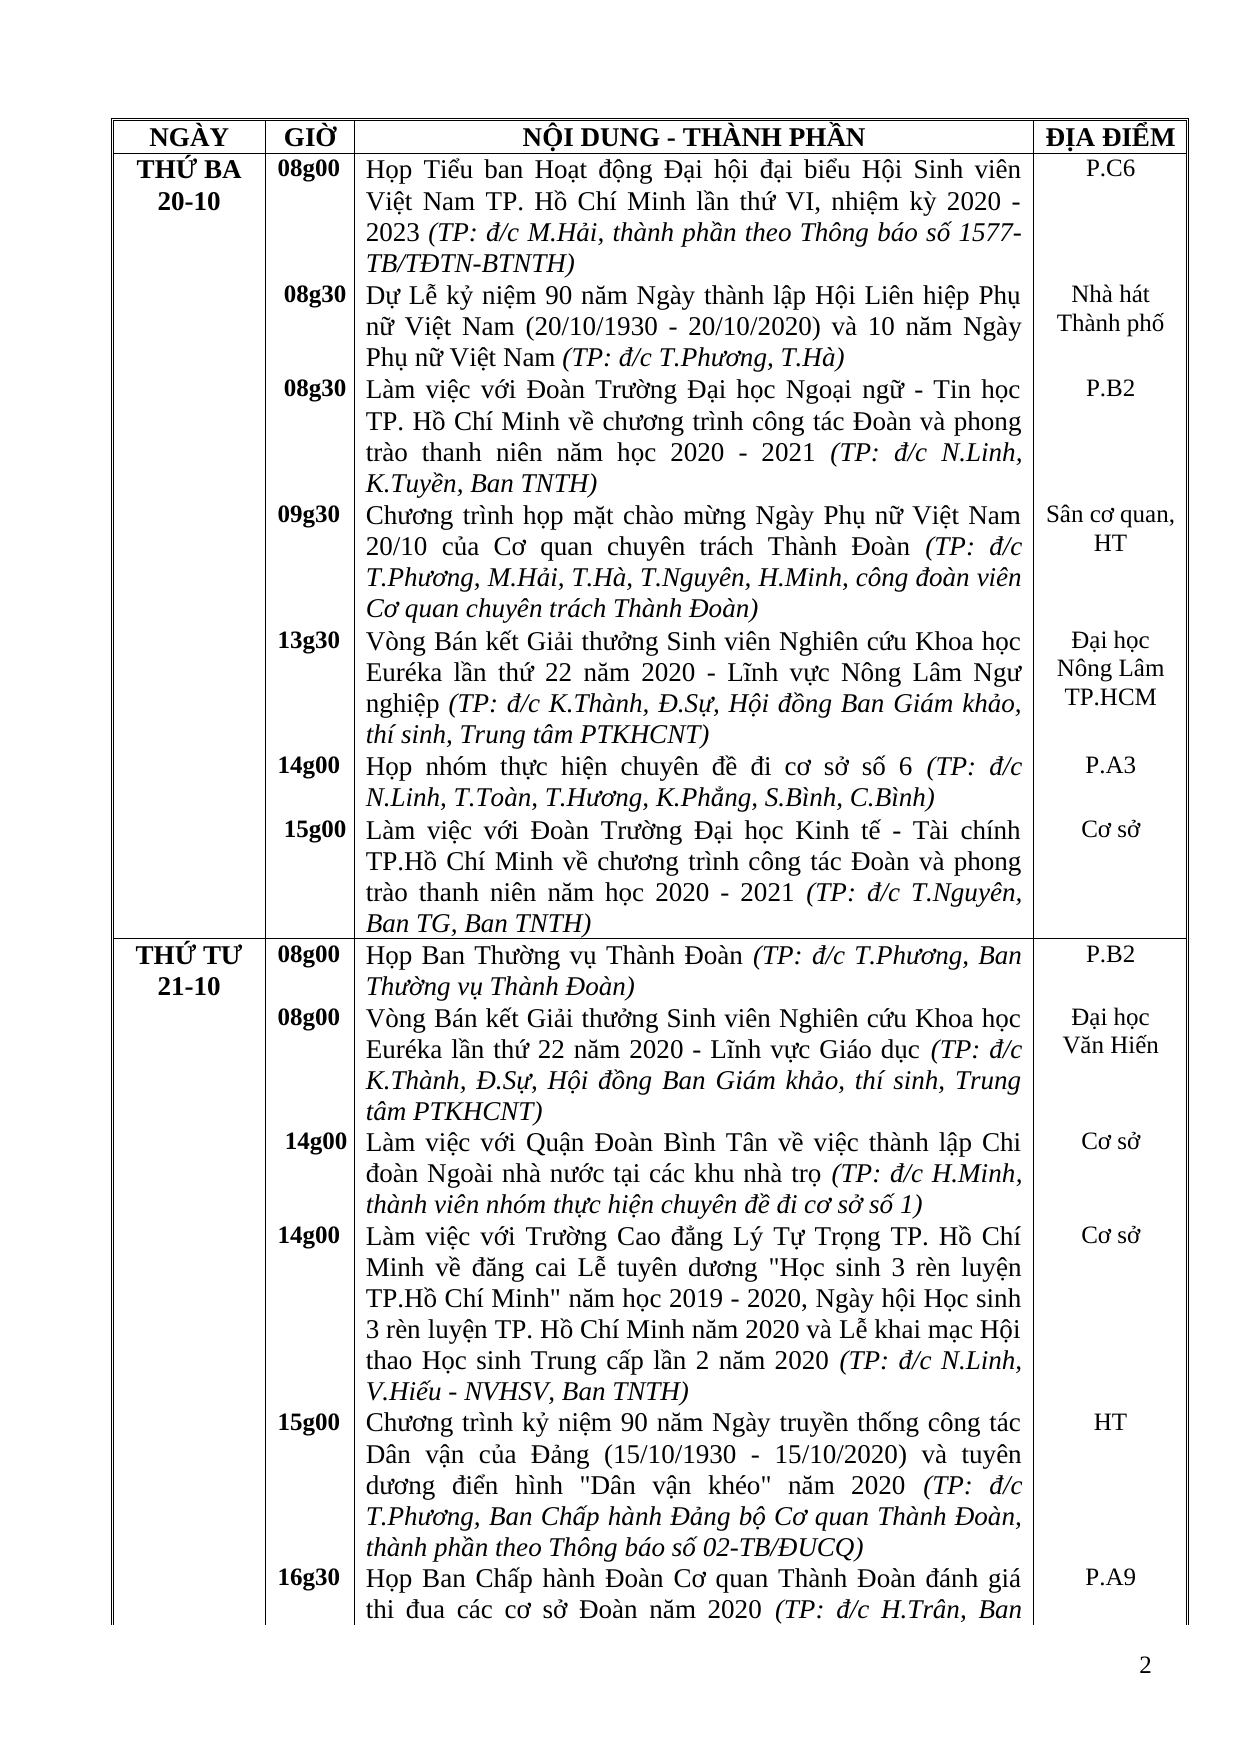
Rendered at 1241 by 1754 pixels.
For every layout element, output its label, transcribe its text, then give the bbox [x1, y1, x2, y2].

table_cell Đại học Văn Hiến [1034, 1002, 1186, 1126]
table_cell Vòng Bán kết Giải thưởng Sinh viên Nghiên cứu Khoa học Euréka lần thứ 22 năm 2020 - Lĩnh vực Nông Lâm Ngư nghiệp (TP: đ/c K.Thành, Đ.Sự, Hội đồng Ban Giám khảo, thí sinh, Trung tâm PTKHCNT) [355, 624, 1033, 749]
table_cell Chương trình kỷ niệm 90 năm Ngày truyền thống công tác Dân vận của Đảng (15/10/1930 - 15/10/2020) và tuyên dương điển hình "Dân vận khéo" năm 2020 (TP: đ/c T.Phương, Ban Chấp hành Đảng bộ Cơ quan Thành Đoàn, thành phần theo Thông báo số 02-TB/ĐUCQ) [355, 1407, 1033, 1562]
table_cell Chương trình họp mặt chào mừng Ngày Phụ nữ Việt Nam 20/10 của Cơ quan chuyên trách Thành Đoàn (TP: đ/c T.Phương, M.Hải, T.Hà, T.Nguyên, H.Minh, công đoàn viên Cơ quan chuyên trách Thành Đoàn) [355, 498, 1033, 624]
table_header GIỜ [266, 121, 354, 152]
table_cell 09g30 📷 [266, 498, 354, 624]
table_cell Nhà hát Thành phố [1034, 278, 1186, 372]
table_cell Làm việc với Đoàn Trường Đại học Ngoại ngữ - Tin học TP. Hồ Chí Minh về chương trình công tác Đoàn và phong trào thanh niên năm học 2020 - 2021 (TP: đ/c N.Linh, K.Tuyền, Ban TNTH) [355, 373, 1033, 498]
table_cell P.B2 [1034, 939, 1186, 1002]
table_cell 13g30 [266, 624, 354, 749]
table_cell Họp Ban Thường vụ Thành Đoàn (TP: đ/c T.Phương, Ban Thường vụ Thành Đoàn) [355, 939, 1033, 1002]
table_cell HT [1034, 1407, 1186, 1562]
table_cell Cơ sở [1034, 813, 1186, 938]
table_cell Sân cơ quan, HT [1034, 498, 1186, 624]
table_cell 14g00 [266, 1220, 354, 1407]
table_cell Vòng Bán kết Giải thưởng Sinh viên Nghiên cứu Khoa học Euréka lần thứ 22 năm 2020 - Lĩnh vực Giáo dục (TP: đ/c K.Thành, Đ.Sự, Hội đồng Ban Giám khảo, thí sinh, Trung tâm PTKHCNT) [355, 1002, 1033, 1126]
table_cell P.A3 [1034, 749, 1186, 813]
table_cell P.B2 [1034, 373, 1186, 498]
table_cell 14g00 [266, 749, 354, 813]
table_header NỘI DUNG - THÀNH PHẦN [355, 121, 1033, 152]
table_cell 08g00 [266, 1002, 354, 1126]
table_cell THỨ Tư 21-10 [114, 939, 265, 1624]
table_cell P.A9 [1034, 1562, 1186, 1624]
table_cell Làm việc với Quận Đoàn Bình Tân về việc thành lập Chi đoàn Ngoài nhà nước tại các khu nhà trọ (TP: đ/c H.Minh, thành viên nhóm thực hiện chuyên đề đi cơ sở số 1) [355, 1126, 1033, 1220]
table_cell Đại học Nông Lâm TP.HCM [1034, 624, 1186, 749]
table_cell Cơ sở [1034, 1220, 1186, 1407]
table_cell P.C6 [1034, 154, 1186, 278]
table_cell 15g00 [266, 813, 354, 938]
table_cell 08g30 [266, 278, 354, 372]
table_cell 08g00 [266, 154, 354, 278]
table_cell Làm việc với Đoàn Trường Đại học Kinh tế - Tài chính TP.Hồ Chí Minh về chương trình công tác Đoàn và phong trào thanh niên năm học 2020 - 2021 (TP: đ/c T.Nguyên, Ban TG, Ban TNTH) [355, 813, 1033, 938]
table_cell Họp nhóm thực hiện chuyên đề đi cơ sở số 6 (TP: đ/c N.Linh, T.Toàn, T.Hương, K.Phẳng, S.Bình, C.Bình) [355, 749, 1033, 813]
table_cell Họp Tiểu ban Hoạt động Đại hội đại biểu Hội Sinh viên Việt Nam TP. Hồ Chí Minh lần thứ VI, nhiệm kỳ 2020 - 2023 (TP: đ/c M.Hải, thành phần theo Thông báo số 1577-TB/TĐTN-BTNTH) [355, 154, 1033, 278]
table_cell 15g00 📷 [266, 1407, 354, 1562]
table_header NGÀY [114, 121, 265, 152]
table_cell 16g30 [266, 1562, 354, 1624]
table_cell THỨ ba 20-10 [114, 154, 265, 938]
table_cell Làm việc với Trường Cao đẳng Lý Tự Trọng TP. Hồ Chí Minh về đăng cai Lễ tuyên dương "Học sinh 3 rèn luyện TP.Hồ Chí Minh" năm học 2019 - 2020, Ngày hội Học sinh 3 rèn luyện TP. Hồ Chí Minh năm 2020 và Lễ khai mạc Hội thao Học sinh Trung cấp lần 2 năm 2020 (TP: đ/c N.Linh, V.Hiếu - NVHSV, Ban TNTH) [355, 1220, 1033, 1407]
table_cell Cơ sở [1034, 1126, 1186, 1220]
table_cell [355, 1562, 1033, 1624]
table_header ĐỊA ĐIỂM [1034, 121, 1186, 152]
table_cell 08g30 [266, 373, 354, 498]
table_cell 14g00 [266, 1126, 354, 1220]
table_cell Dự Lễ kỷ niệm 90 năm Ngày thành lập Hội Liên hiệp Phụ nữ Việt Nam (20/10/1930 - 20/10/2020) và 10 năm Ngày Phụ nữ Việt Nam (TP: đ/c T.Phương, T.Hà) [355, 278, 1033, 372]
table_cell 08g00 [266, 939, 354, 1002]
